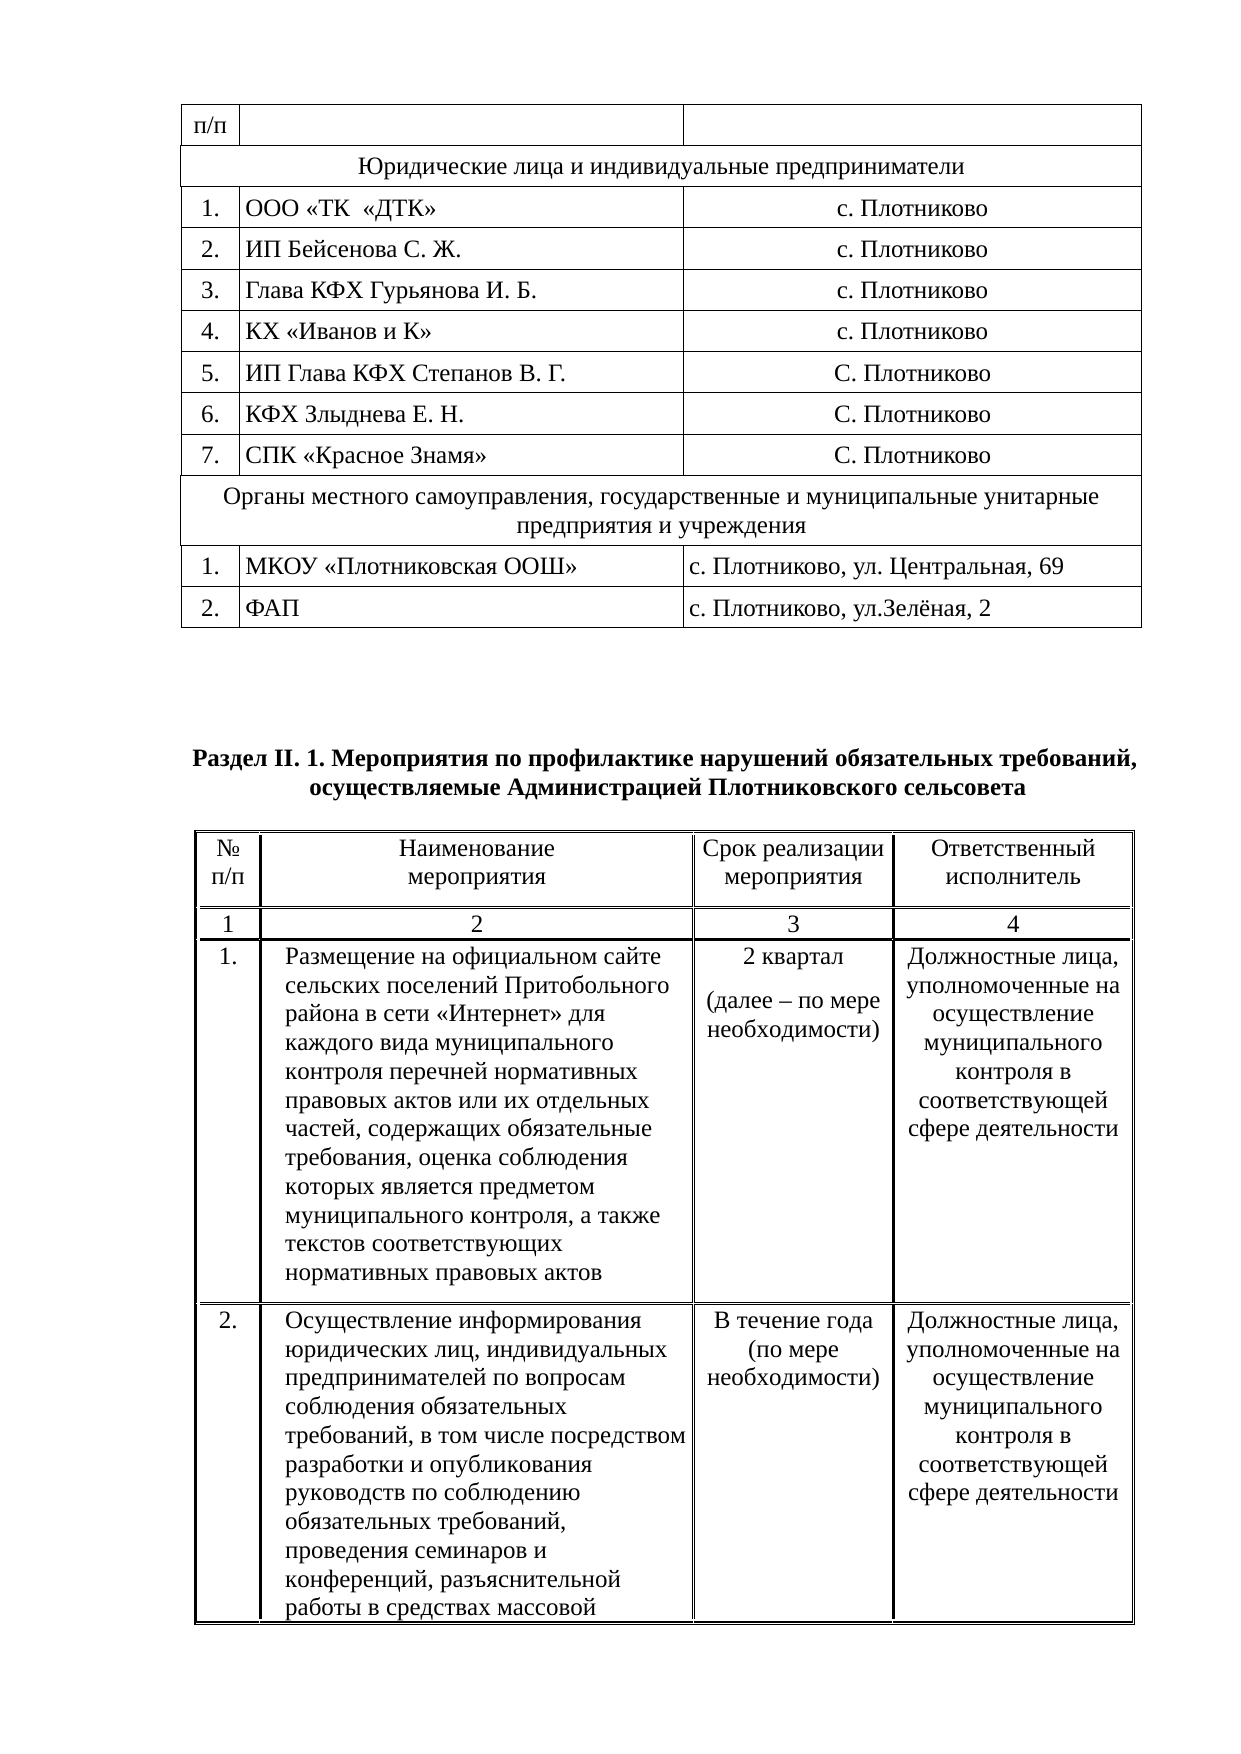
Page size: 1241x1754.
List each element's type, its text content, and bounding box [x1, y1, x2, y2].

table_cell 1. [182, 546, 239, 586]
text осуществляемые Администрацией Плотниковского сельсовета [177, 772, 1152, 801]
table_cell 2 квартал (далее – по мере необходимости) [695, 941, 892, 1302]
table_cell с. Плотниково, ул. Центральная, 69 [684, 546, 1141, 586]
table_cell 2. [182, 587, 239, 627]
table_cell 1. [182, 187, 239, 227]
table_cell 1. [196, 938, 259, 1302]
table_cell 3 [695, 909, 892, 938]
table_cell с. Плотниково [684, 311, 1141, 351]
table_header № п/п [182, 105, 239, 145]
table_cell КХ «Иванов и К» [240, 311, 683, 351]
table_cell КФХ Злыднева Е. Н. [240, 393, 683, 433]
table_cell с. Плотниково [684, 270, 1141, 310]
table_header Наименование мероприятия [260, 833, 693, 906]
table_cell ООО «ТК «ДТК» [240, 187, 683, 227]
table_cell С. Плотниково [684, 435, 1141, 475]
table_cell Должностные лица, уполномоченные на осуществление муниципального контроля в соответствующей сфере деятельности [895, 938, 1133, 1302]
table_cell МКОУ «Плотниковская ООШ» [240, 546, 683, 586]
table_cell 1 [196, 906, 260, 938]
table_cell 2. [182, 228, 239, 268]
table_cell Юридические лица и индивидуальные предприниматели [181, 146, 1141, 186]
table_cell С. Плотниково [684, 352, 1141, 392]
table_cell 5. [182, 352, 239, 392]
table_cell Размещение на официальном сайте сельских поселений Притобольного района в сети «Интернет» для каждого вида муниципального контроля перечней нормативных правовых актов или их отдельных частей, содержащих обязательные требования, оценка соблюдения которых является предметом муниципального контроля, а также текстов соответствующих нормативных правовых актов [262, 941, 692, 1302]
table_header Ответственный исполнитель [893, 833, 1132, 906]
table_cell 2. [196, 1302, 260, 1621]
table_header Срок реализации мероприятия [694, 831, 893, 906]
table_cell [260, 1305, 693, 1621]
table_cell с. Плотниково, ул.Зелёная, 2 [684, 587, 1141, 627]
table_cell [694, 1305, 893, 1621]
table_header № п/п [197, 831, 260, 906]
table_cell Глава КФХ Гурьянова И. Б. [240, 270, 683, 310]
table_cell ИП Глава КФХ Степанов В. Г. [240, 352, 683, 392]
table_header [684, 105, 1141, 145]
table_cell Органы местного самоуправления, государственные и муниципальные унитарные предприятия и учреждения [181, 476, 1141, 545]
table_cell 6. [182, 393, 239, 433]
table_cell 3. [182, 270, 239, 310]
table_cell 7. [182, 435, 239, 475]
table_cell СПК «Красное Знамя» [240, 435, 683, 475]
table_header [240, 105, 683, 145]
table_cell с. Плотниково [684, 187, 1141, 227]
table_cell 4. [182, 311, 239, 351]
table_cell 4 [893, 906, 1133, 938]
table_cell ИП Бейсенова С. Ж. [240, 228, 683, 268]
table_cell С. Плотниково [684, 393, 1141, 433]
table_cell с. Плотниково [684, 228, 1141, 268]
table_cell 2 [262, 909, 692, 938]
text Раздел II. 1. Мероприятия по профилактике нарушений обязательных требований, [177, 743, 1152, 772]
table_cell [893, 1302, 1133, 1621]
table_cell ФАП [240, 587, 683, 627]
